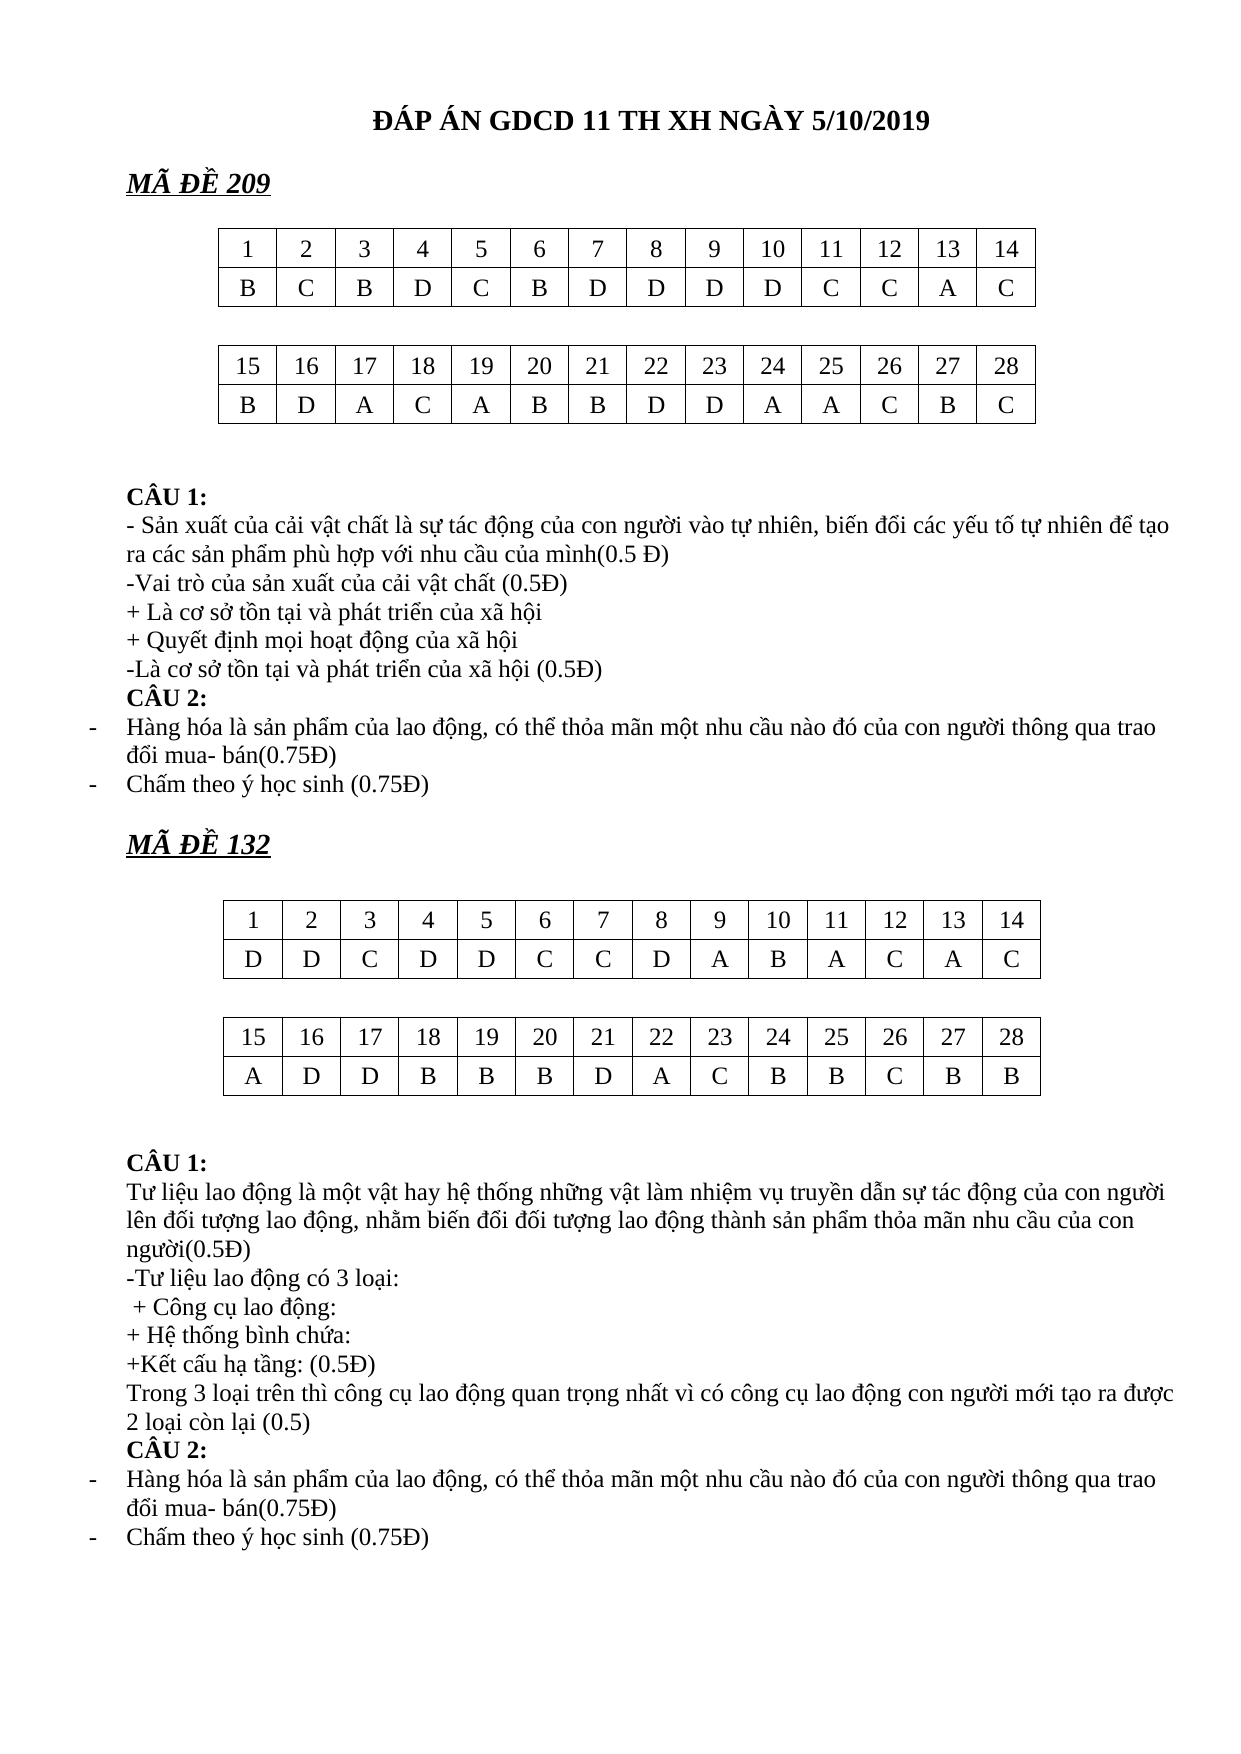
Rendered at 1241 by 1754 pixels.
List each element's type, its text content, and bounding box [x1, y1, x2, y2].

table_cell C [802, 268, 860, 306]
list Chấm theo ý học sinh (0.75Đ) [89, 769, 1176, 798]
table_cell 15 [224, 1018, 282, 1056]
table_cell [627, 307, 685, 345]
text + Hệ thống bình chứa: [126, 1320, 1176, 1349]
table_cell [691, 979, 749, 1017]
table_cell A [336, 385, 393, 423]
table_cell B [458, 1057, 515, 1095]
table_cell [632, 979, 691, 1017]
text CÂU 1: [126, 482, 1176, 511]
table_header 3 [341, 901, 398, 938]
table_cell C [394, 385, 451, 423]
table_cell B [219, 385, 276, 423]
text CÂU 2: [126, 1435, 1176, 1464]
table_cell 20 [516, 1018, 573, 1056]
table_cell [394, 307, 452, 345]
table_header 1 [219, 229, 276, 267]
table_header 4 [394, 229, 451, 267]
table_cell 27 [919, 346, 976, 384]
table_header 1 [224, 901, 282, 938]
table_cell [457, 979, 516, 1017]
text -Vai trò của sản xuất của cải vật chất (0.5Đ) [126, 568, 1176, 597]
text - Sản xuất của cải vật chất là sự tác động của con người vào tự nhiên, biến đổi các yếu tố tự nhiên để tạo ra các sản phẩm phù hợp với nhu cầu của mình(0.5 Đ) [126, 511, 1176, 568]
table_cell D [569, 268, 626, 306]
table_cell D [394, 268, 451, 306]
table_cell A [808, 940, 865, 978]
table_header 12 [861, 229, 918, 267]
table_cell C [977, 385, 1035, 423]
table_cell B [749, 1057, 807, 1095]
table_cell 18 [399, 1018, 457, 1056]
table_cell [685, 307, 743, 345]
table_cell C [691, 1057, 748, 1095]
table_cell A [744, 385, 801, 423]
table_cell 27 [924, 1018, 982, 1056]
table_cell [219, 307, 277, 345]
table_header 11 [802, 229, 860, 267]
table_cell D [283, 940, 340, 978]
table_cell A [919, 268, 976, 306]
table_cell [749, 979, 807, 1017]
table_cell D [633, 940, 690, 978]
table_cell D [627, 268, 685, 306]
text + Quyết định mọi hoạt động của xã hội [126, 626, 1176, 654]
table_cell B [511, 385, 568, 423]
table_cell B [399, 1057, 457, 1095]
table_cell C [574, 940, 632, 978]
table_header 2 [277, 229, 335, 267]
table_cell 16 [283, 1018, 340, 1056]
table_header 10 [749, 901, 807, 938]
table_header 2 [283, 901, 340, 938]
table_cell [335, 307, 393, 345]
table_cell D [574, 1057, 632, 1095]
table_cell C [277, 268, 335, 306]
text + Công cụ lao động: [126, 1292, 1176, 1320]
table_header 8 [627, 229, 685, 267]
table_cell 25 [802, 346, 860, 384]
table_cell [574, 979, 632, 1017]
text +Kết cấu hạ tầng: (0.5Đ) [126, 1349, 1176, 1378]
table_cell D [686, 385, 743, 423]
table_cell 19 [458, 1018, 515, 1056]
table_cell 22 [627, 346, 685, 384]
table_cell A [691, 940, 748, 978]
table_header 9 [691, 901, 748, 938]
table_header 6 [516, 901, 573, 938]
table_header 13 [919, 229, 976, 267]
list Hàng hóa là sản phẩm của lao động, có thể thỏa mãn một nhu cầu nào đó của con người thông qua trao đổi mua- bán(0.75Đ) [89, 1464, 1176, 1522]
table_cell D [283, 1057, 340, 1095]
table_cell [860, 307, 918, 345]
table_cell 20 [511, 346, 568, 384]
table_cell 21 [569, 346, 626, 384]
table_cell 24 [749, 1018, 807, 1056]
table_header 8 [633, 901, 690, 938]
table_cell 25 [808, 1018, 865, 1056]
table_cell B [919, 385, 976, 423]
text -Tư liệu lao động có 3 loại: [126, 1263, 1176, 1292]
table_cell D [627, 385, 685, 423]
table_cell [807, 979, 866, 1017]
text ĐÁP ÁN GDCD 11 TH XH NGÀY 5/10/2019 [126, 103, 1176, 137]
table_header 10 [744, 229, 801, 267]
table_cell [224, 979, 282, 1017]
table_cell C [516, 940, 573, 978]
table_cell 16 [277, 346, 335, 384]
text MÃ ĐỀ 209 [126, 166, 1176, 199]
table_cell C [866, 940, 923, 978]
table_cell C [341, 940, 398, 978]
table_cell B [808, 1057, 865, 1095]
table_cell 22 [633, 1018, 690, 1056]
table_cell 26 [866, 1018, 923, 1056]
table_cell 23 [691, 1018, 748, 1056]
table_cell C [861, 268, 918, 306]
text Trong 3 loại trên thì công cụ lao động quan trọng nhất vì có công cụ lao động con người mới tạo ra được 2 loại còn lại (0.5) [126, 1378, 1176, 1435]
table_header 14 [983, 901, 1040, 938]
table_cell D [399, 940, 457, 978]
list Chấm theo ý học sinh (0.75Đ) [89, 1522, 1176, 1550]
text CÂU 1: [126, 1148, 1176, 1177]
list Hàng hóa là sản phẩm của lao động, có thể thỏa mãn một nhu cầu nào đó của con người thông qua trao đổi mua- bán(0.75Đ) [89, 712, 1176, 769]
table_header 5 [458, 901, 515, 938]
table_cell C [866, 1057, 923, 1095]
table_header 12 [866, 901, 923, 938]
table_cell [802, 307, 860, 345]
table_cell B [219, 268, 276, 306]
table_cell [277, 307, 335, 345]
table_cell [452, 307, 510, 345]
table_cell 24 [744, 346, 801, 384]
table_cell A [924, 940, 982, 978]
table_header 9 [686, 229, 743, 267]
table_cell [399, 979, 457, 1017]
table_cell C [452, 268, 510, 306]
table_header 7 [569, 229, 626, 267]
text + Là cơ sở tồn tại và phát triển của xã hội [126, 597, 1176, 626]
table_cell [341, 979, 399, 1017]
table_cell A [452, 385, 510, 423]
table_cell B [983, 1057, 1040, 1095]
text CÂU 2: [126, 683, 1176, 712]
table_cell 28 [977, 346, 1035, 384]
table_cell D [341, 1057, 398, 1095]
table_cell A [224, 1057, 282, 1095]
table_cell 21 [574, 1018, 632, 1056]
table_cell [977, 307, 1035, 345]
table_header 3 [336, 229, 393, 267]
table_header 5 [452, 229, 510, 267]
table_cell 28 [983, 1018, 1040, 1056]
table_cell B [924, 1057, 982, 1095]
text Tư liệu lao động là một vật hay hệ thống những vật làm nhiệm vụ truyền dẫn sự tác động của con người lên đối tượng lao động, nhằm biến đổi đối tượng lao động thành sản phẩm thỏa mãn nhu cầu của con người(0.5Đ) [126, 1177, 1176, 1263]
text -Là cơ sở tồn tại và phát triển của xã hội (0.5Đ) [126, 654, 1176, 683]
table_cell D [458, 940, 515, 978]
table_cell B [516, 1057, 573, 1095]
table_header 7 [574, 901, 632, 938]
table_cell 19 [452, 346, 510, 384]
table_cell C [861, 385, 918, 423]
table_cell [744, 307, 802, 345]
table_cell A [633, 1057, 690, 1095]
table_header 14 [977, 229, 1035, 267]
table_cell [866, 979, 924, 1017]
table_cell [924, 979, 982, 1017]
table_cell 15 [219, 346, 276, 384]
table_header 11 [808, 901, 865, 938]
table_cell 17 [341, 1018, 398, 1056]
table_cell [516, 979, 574, 1017]
table_cell 26 [861, 346, 918, 384]
table_header 4 [399, 901, 457, 938]
text MÃ ĐỀ 132 [126, 827, 1176, 860]
table_cell D [224, 940, 282, 978]
table_cell D [686, 268, 743, 306]
table_cell B [336, 268, 393, 306]
table_cell D [277, 385, 335, 423]
table_cell 23 [686, 346, 743, 384]
table_cell B [511, 268, 568, 306]
table_cell D [744, 268, 801, 306]
table_cell B [749, 940, 807, 978]
table_cell [510, 307, 568, 345]
table_cell C [977, 268, 1035, 306]
table_cell C [983, 940, 1040, 978]
table_header 13 [924, 901, 982, 938]
table_cell [919, 307, 977, 345]
table_cell B [569, 385, 626, 423]
table_cell 18 [394, 346, 451, 384]
table_cell [569, 307, 627, 345]
table_cell A [802, 385, 860, 423]
table_cell [282, 979, 341, 1017]
table_cell [982, 979, 1041, 1017]
table_header 6 [511, 229, 568, 267]
table_cell 17 [336, 346, 393, 384]
